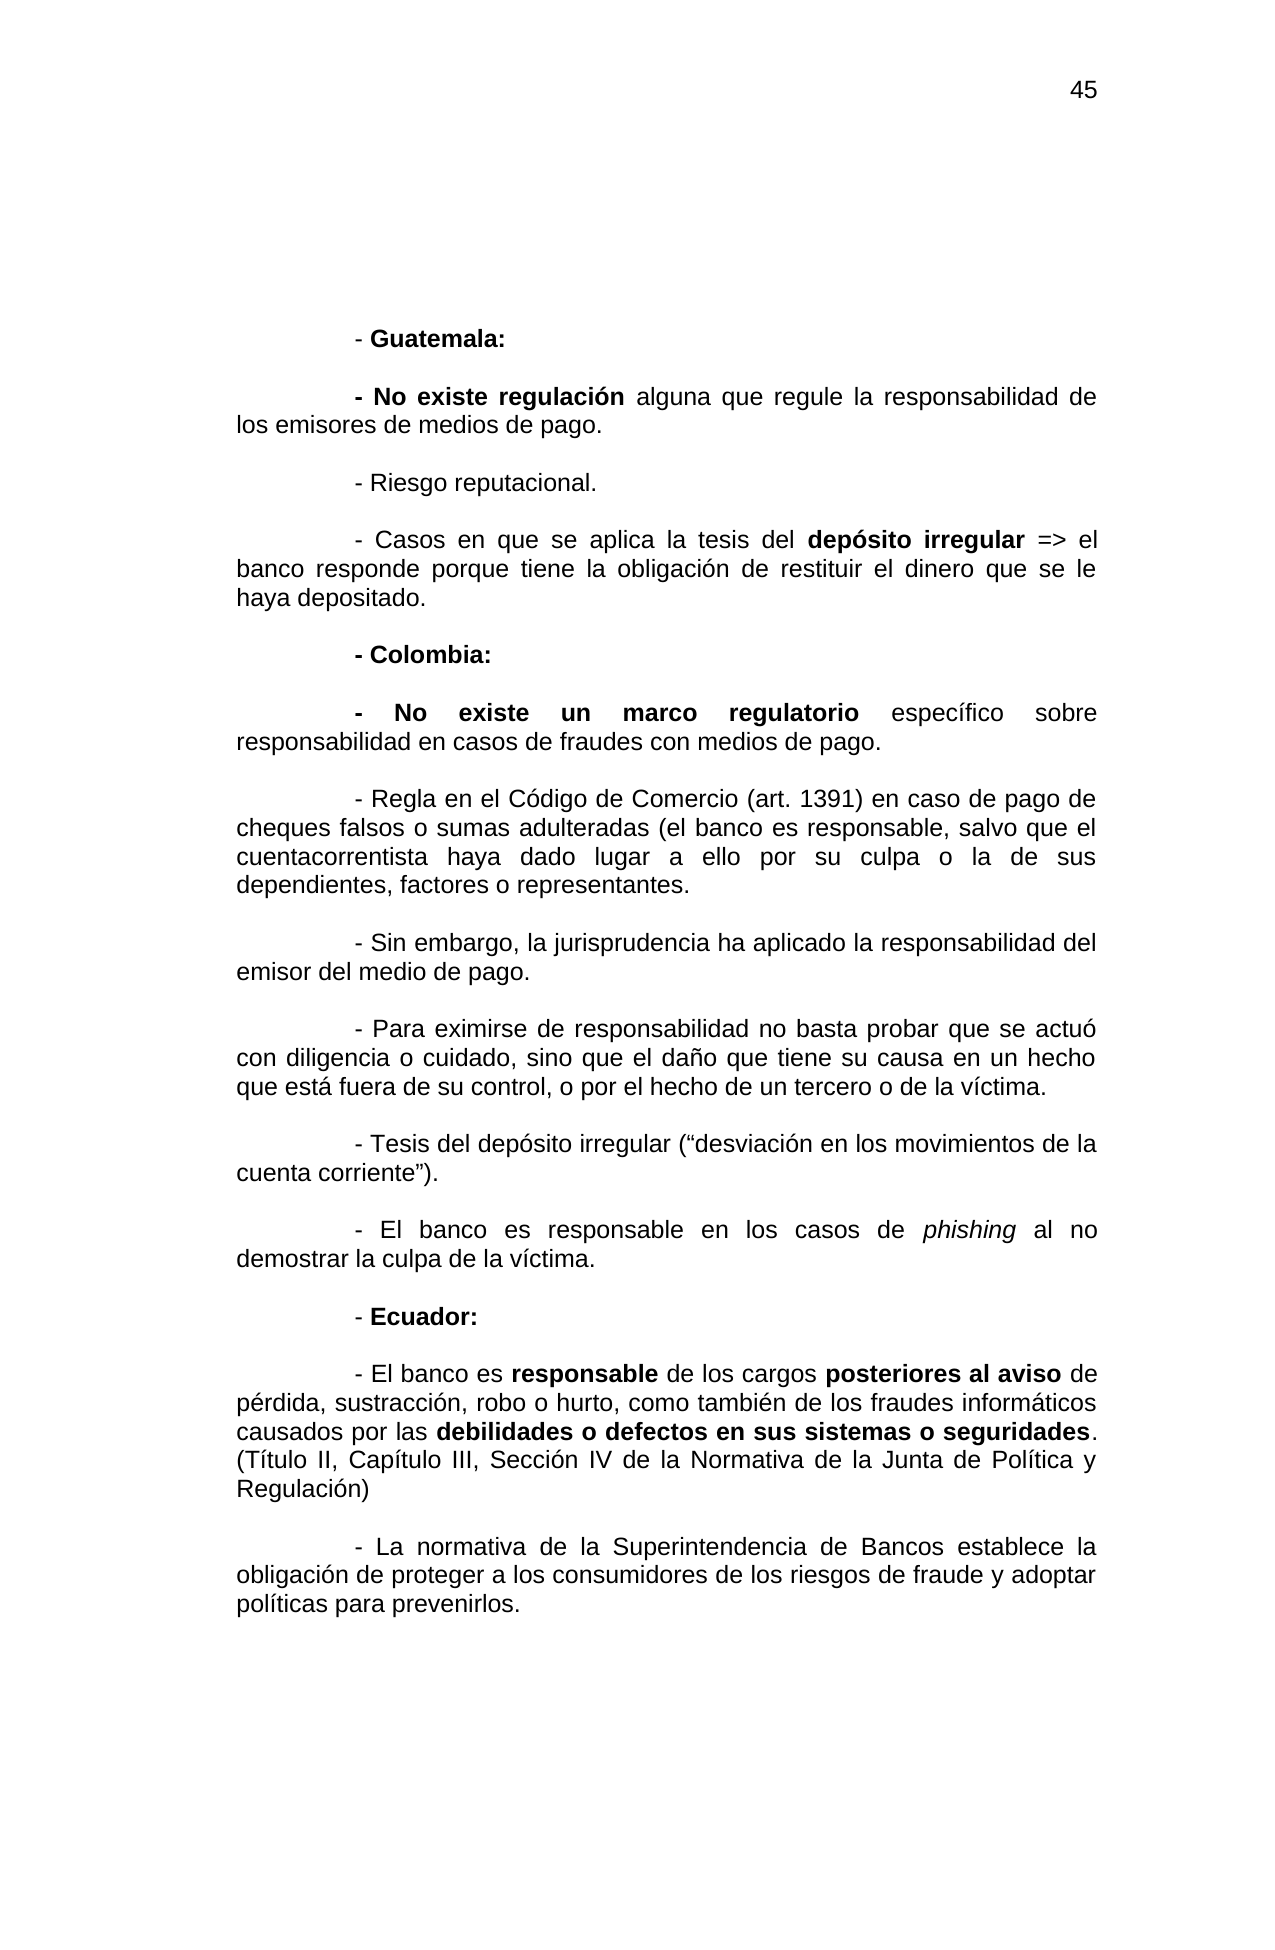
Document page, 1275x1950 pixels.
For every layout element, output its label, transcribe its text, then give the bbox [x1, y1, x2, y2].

text - Regla en el Código de Comercio (art. 1391) en caso de pago de cheques falsos o sumas adulteradas (el banco es responsable, salvo que el cuentacorrentista haya dado lugar a ello por su culpa o la de sus dependientes, factores o representantes. [236, 784, 1098, 899]
text - Guatemala: [236, 324, 1098, 353]
text - La normativa de la Superintendencia de Bancos establece la obligación de proteger a los consumidores de los riesgos de fraude y adoptar políticas para prevenirlos. [236, 1532, 1098, 1618]
text - El banco es responsable en los casos de phishing al no demostrar la culpa de la víctima. [236, 1215, 1098, 1273]
text - Tesis del depósito irregular (“desviación en los movimientos de la cuenta corriente”). [236, 1129, 1098, 1187]
text - No existe un marco regulatorio específico sobre responsabilidad en casos de fraudes con medios de pago. [236, 698, 1098, 755]
text - Riesgo reputacional. [236, 468, 1098, 497]
text - Sin embargo, la jurisprudencia ha aplicado la responsabilidad del emisor del medio de pago. [236, 928, 1098, 985]
text - No existe regulación alguna que regule la responsabilidad de los emisores de medios de pago. [236, 382, 1098, 439]
text - El banco es responsable de los cargos posteriores al aviso de pérdida, sustracción, robo o hurto, como también de los fraudes informáticos causados por las debilidades o defectos en sus sistemas o seguridades. (Título II, Capítulo III, Sección IV de la Normativa de la Junta de Política y Regulación) [236, 1359, 1098, 1503]
text - Ecuador: [236, 1302, 1098, 1330]
text - Casos en que se aplica la tesis del depósito irregular => el banco responde porque tiene la obligación de restituir el dinero que se le haya depositado. [236, 525, 1098, 612]
text - Colombia: [236, 640, 1098, 669]
text - Para eximirse de responsabilidad no basta probar que se actuó con diligencia o cuidado, sino que el daño que tiene su causa en un hecho que está fuera de su control, o por el hecho de un tercero o de la víctima. [236, 1014, 1098, 1100]
